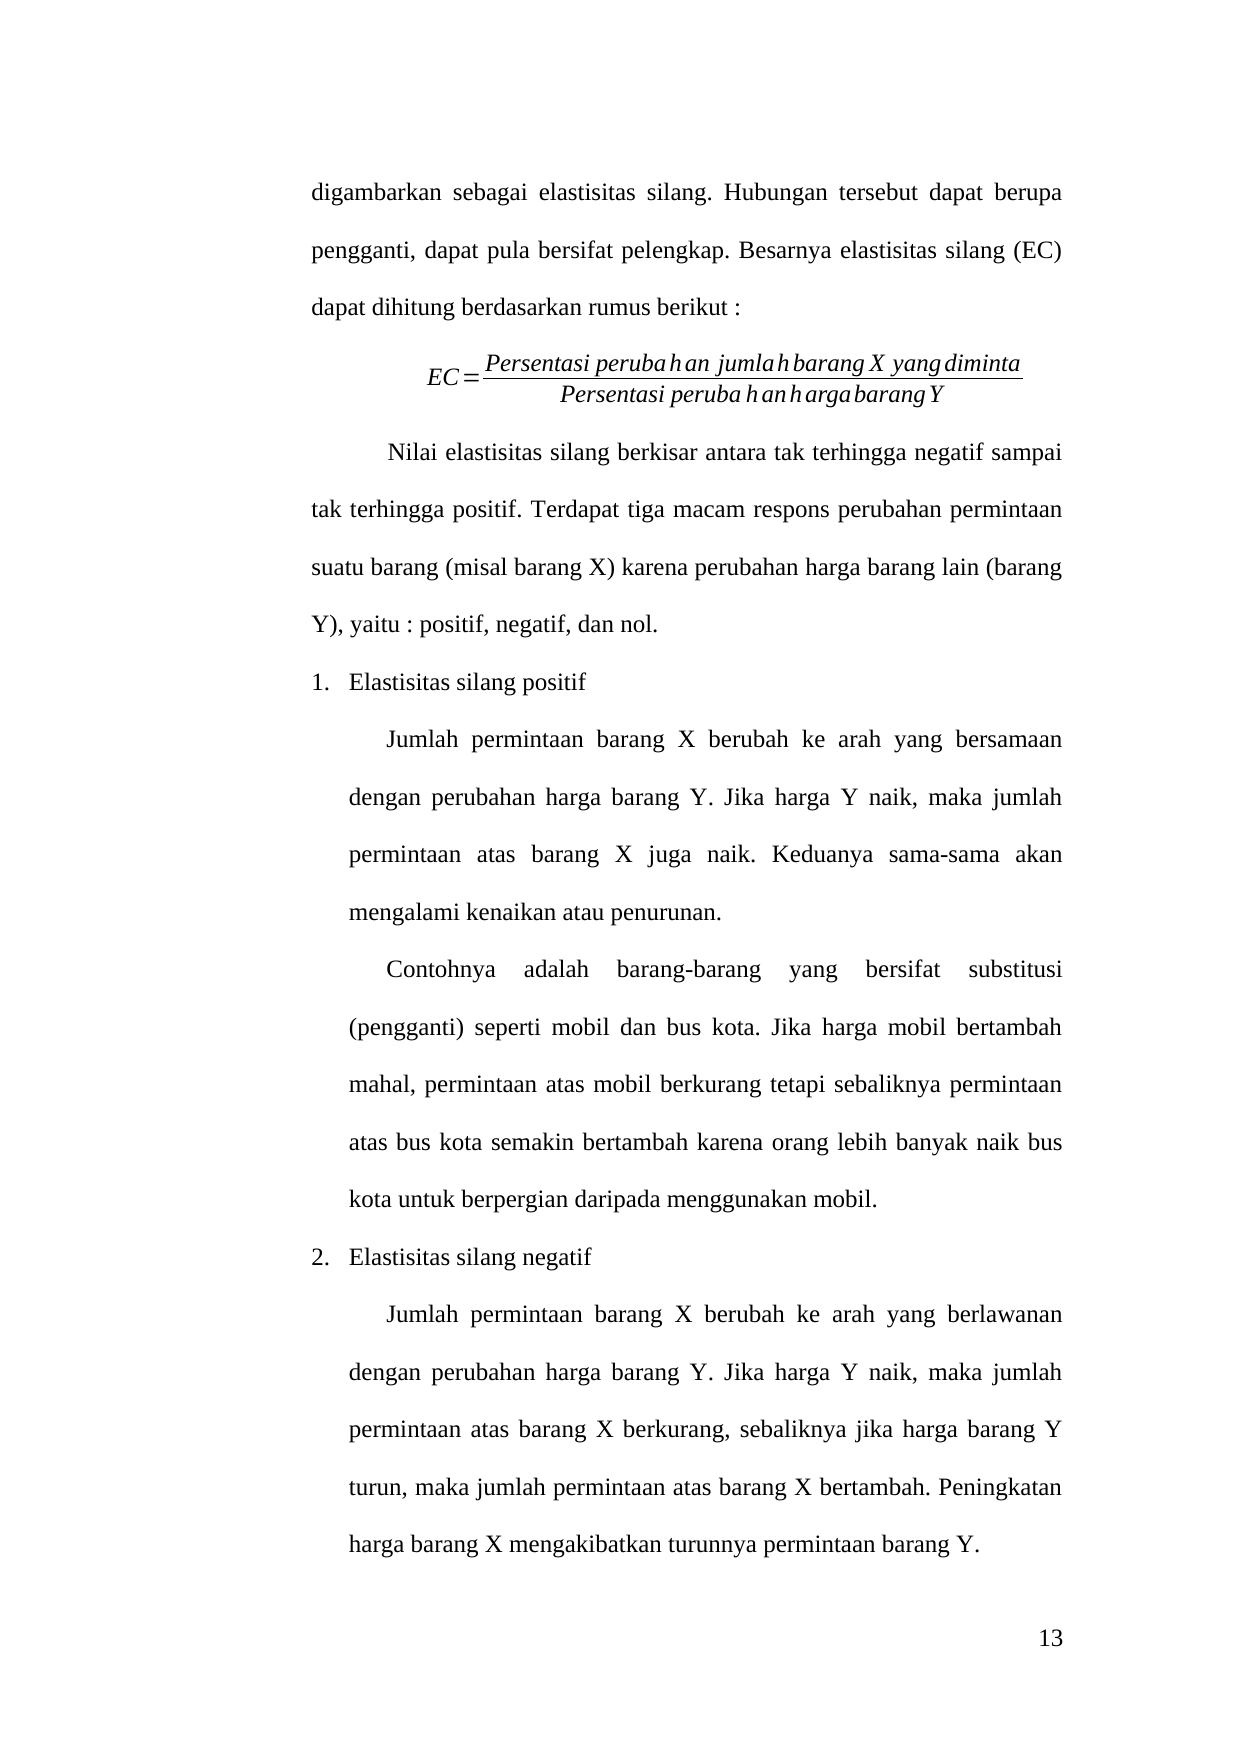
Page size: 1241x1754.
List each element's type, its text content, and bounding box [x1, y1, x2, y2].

list Nilai elastisitas silang berkisar antara tak terhingga negatif sampai tak terhingga positif. Terdapat tiga macam respons perubahan permintaan suatu barang (misal barang X) karena perubahan harga barang lain (barang Y), yaitu : positif, negatif, dan nol. [311, 437, 1063, 638]
list Elastisitas silang negatif [311, 1242, 1063, 1270]
list Jumlah permintaan barang X berubah ke arah yang berlawanan dengan perubahan harga barang Y. Jika harga Y naik, maka jumlah permintaan atas barang X berkurang, sebaliknya jika harga barang Y turun, maka jumlah permintaan atas barang X bertambah. Peningkatan harga barang X mengakibatkan turunnya permintaan barang Y. [349, 1299, 1063, 1558]
list Elastisitas silang positif [311, 667, 1063, 695]
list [311, 177, 1063, 321]
list Jumlah permintaan barang X berubah ke arah yang bersamaan dengan perubahan harga barang Y. Jika harga Y naik, maka jumlah permintaan atas barang X juga naik. Keduanya sama-sama akan mengalami kenaikan atau penurunan. [349, 724, 1063, 925]
list Contohnya adalah barang-barang yang bersifat substitusi (pengganti) seperti mobil dan bus kota. Jika harga mobil bertambah mahal, permintaan atas mobil berkurang tetapi sebaliknya permintaan atas bus kota semakin bertambah karena orang lebih banyak naik bus kota untuk berpergian daripada menggunakan mobil. [349, 954, 1063, 1213]
